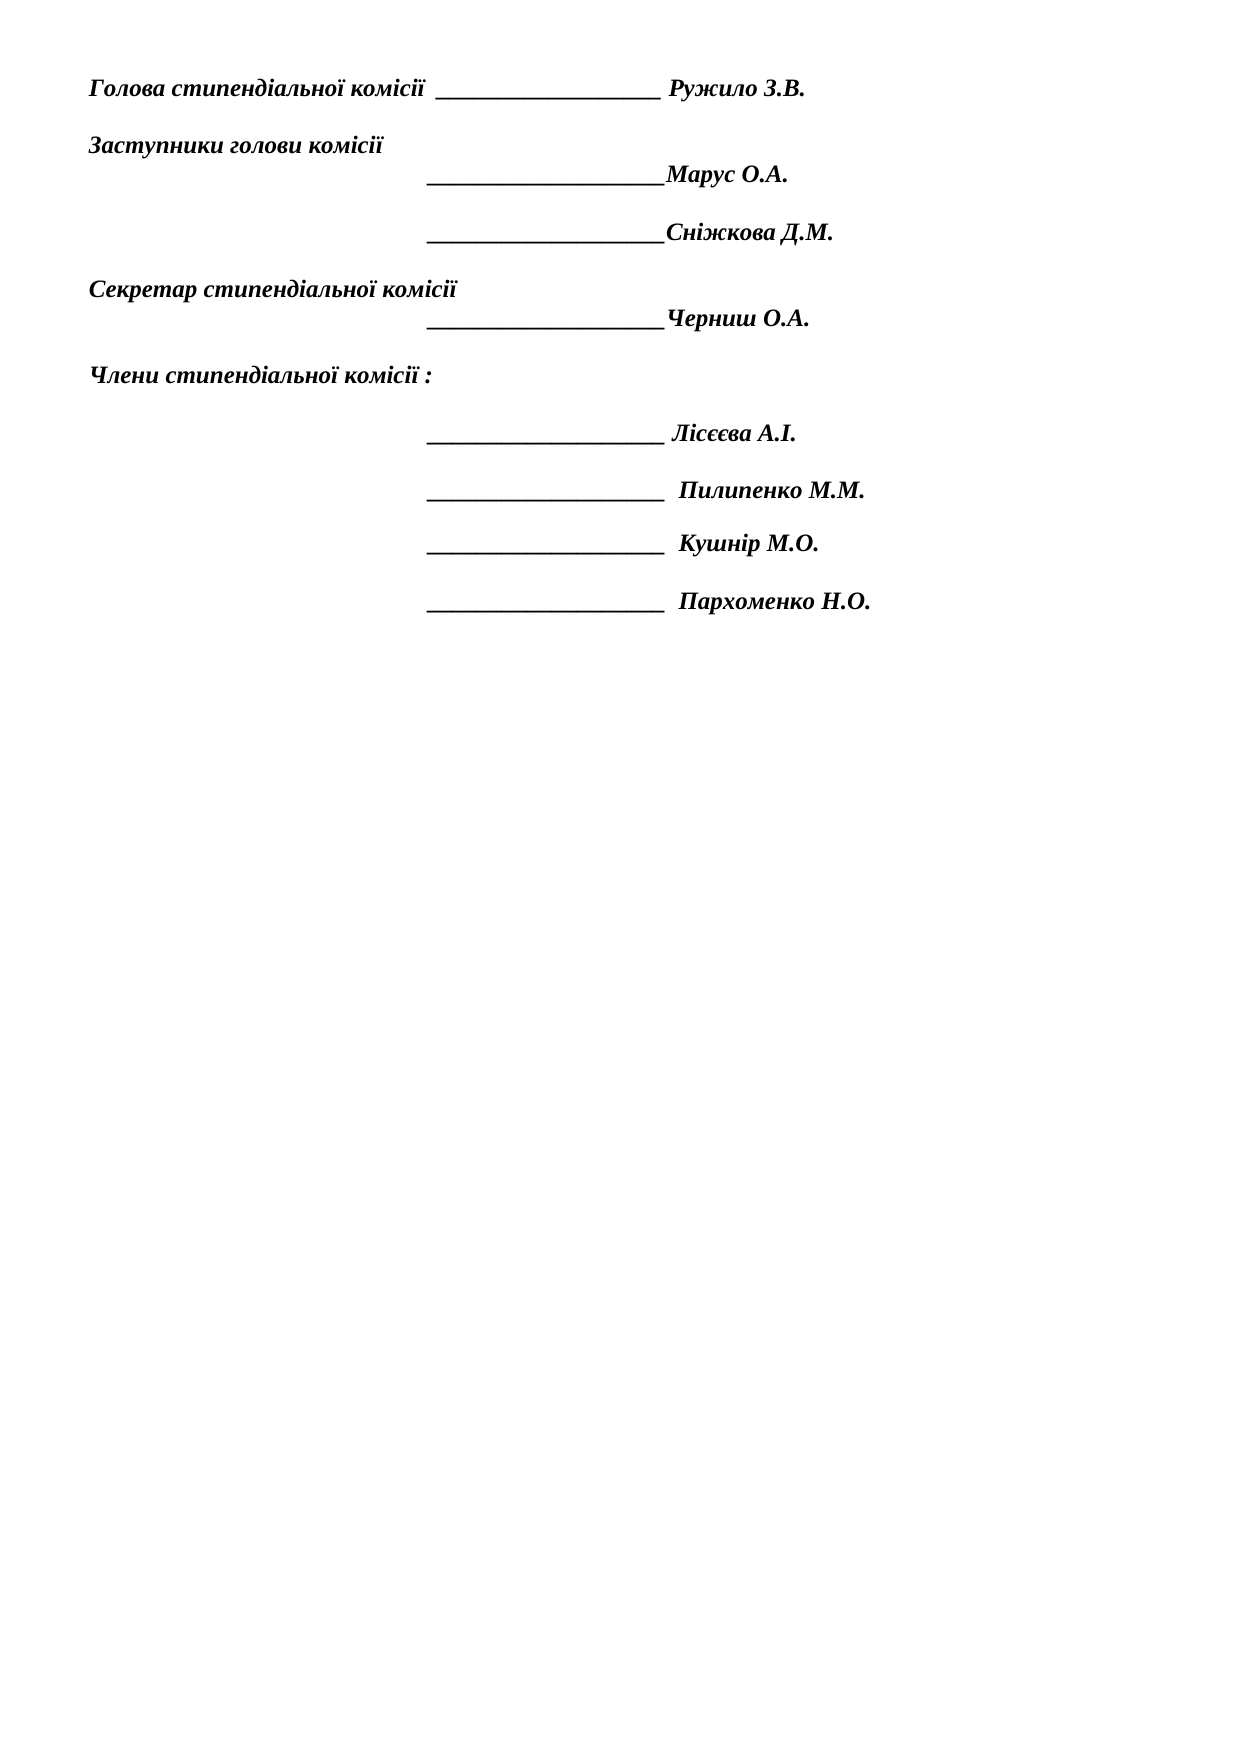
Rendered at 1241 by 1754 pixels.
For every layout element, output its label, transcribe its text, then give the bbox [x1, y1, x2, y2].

text Голова стипендіальної комісії __________________ Ружило З.В. [89, 73, 1196, 102]
text Секретар стипендіальної комісії [89, 274, 1196, 303]
text ___________________ Кушнір М.О. [428, 528, 1196, 557]
text ___________________ Лісєєва А.І. [428, 418, 1196, 447]
text ___________________ Пархоменко Н.О. [428, 586, 1196, 615]
text Члени стипендіальної комісії : [89, 361, 1196, 389]
text ___________________Сніжкова Д.М. [428, 217, 1196, 246]
text ___________________Марус О.А. [428, 159, 1196, 188]
text ___________________Черниш О.А. [89, 303, 1196, 332]
text Заступники голови комісії [89, 131, 1196, 159]
text ___________________ Пилипенко М.М. [428, 476, 1196, 504]
